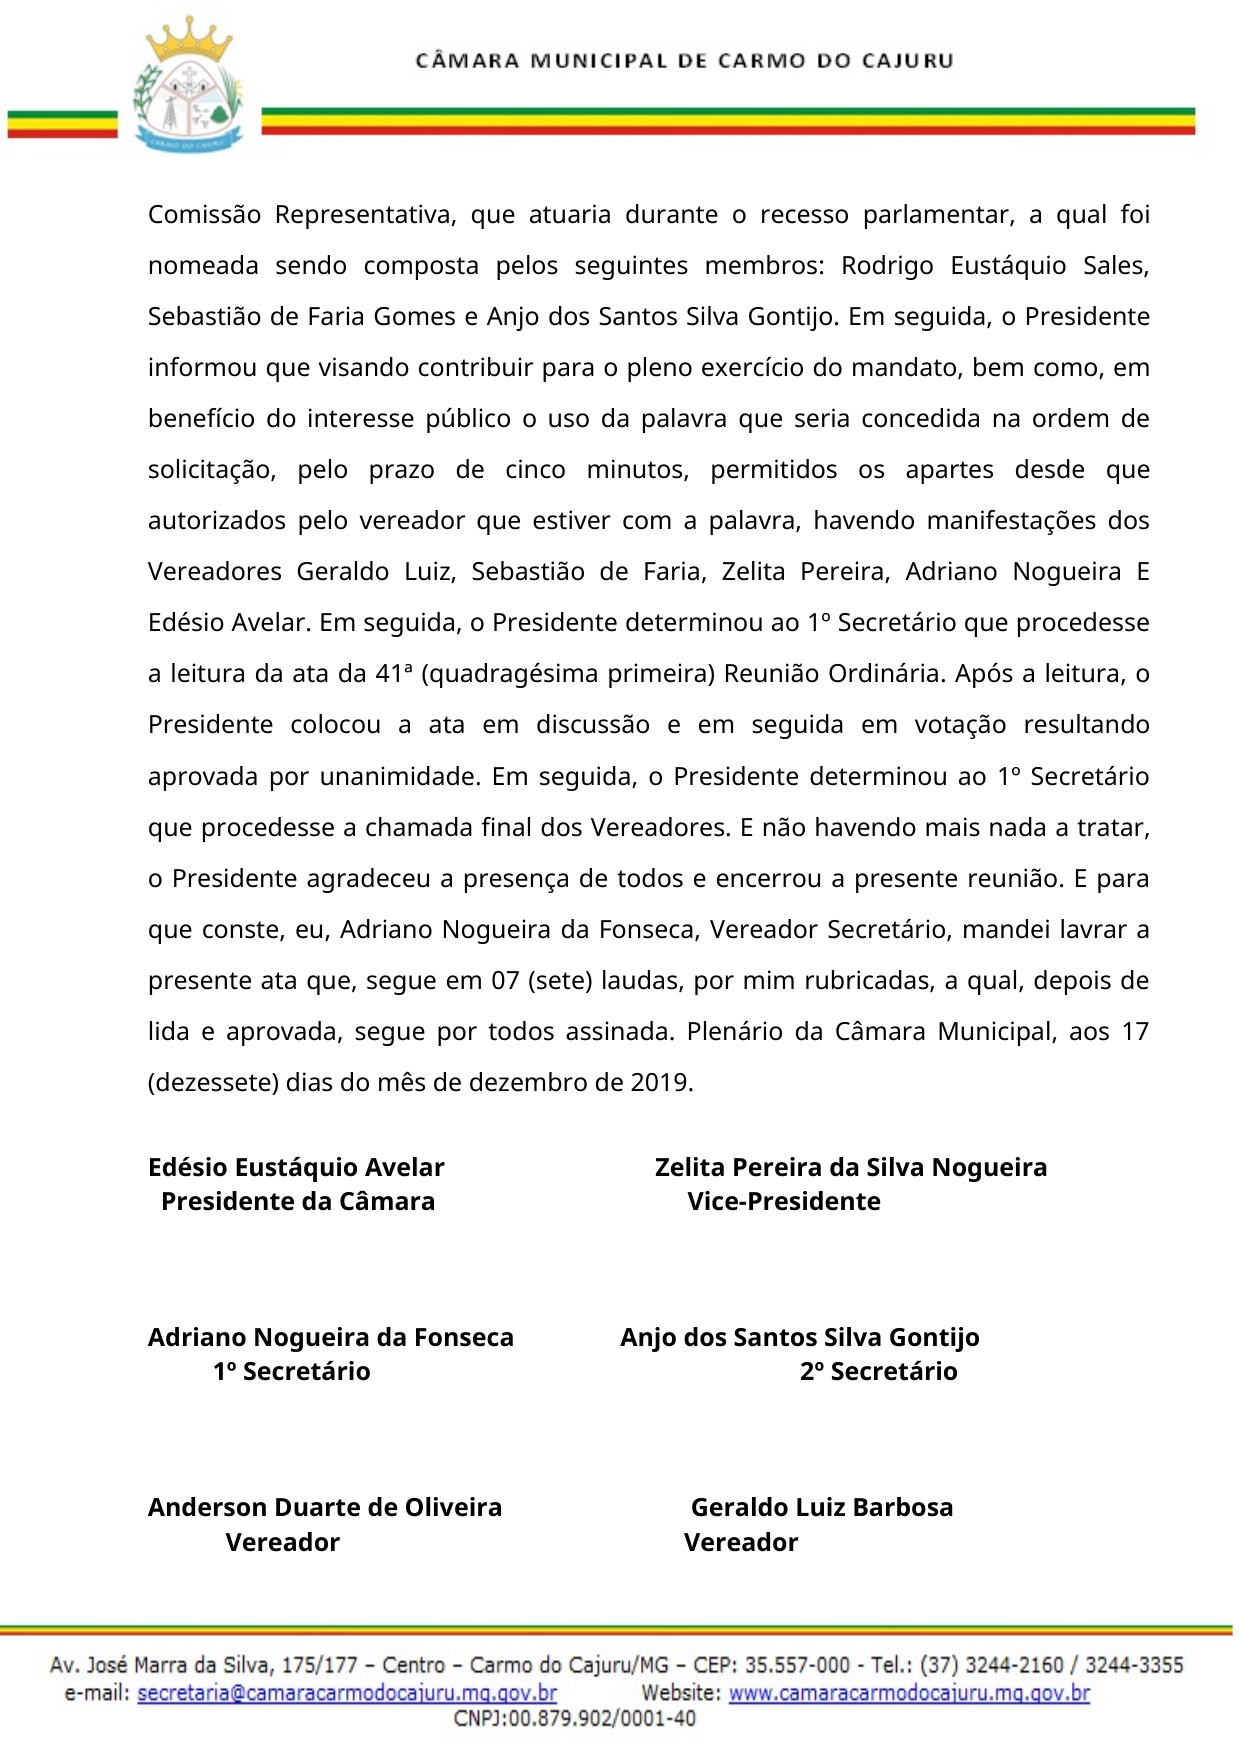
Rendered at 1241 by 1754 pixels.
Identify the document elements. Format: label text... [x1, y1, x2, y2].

text Presidente da Câmara Vice-Presidente [148, 1183, 1152, 1218]
text Edésio Eustáquio Avelar Zelita Pereira da Silva Nogueira [148, 1149, 1152, 1183]
text Anderson Duarte de Oliveira Geraldo Luiz Barbosa [148, 1490, 1152, 1524]
text Adriano Nogueira da Fonseca Anjo dos Santos Silva Gontijo [148, 1320, 1152, 1354]
subtitle Vereador Vereador [148, 1524, 1152, 1558]
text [148, 148, 1152, 1098]
text 1º Secretário 2º Secretário [148, 1354, 1152, 1388]
picture [0, 1617, 1233, 1750]
picture [0, 4, 1214, 180]
